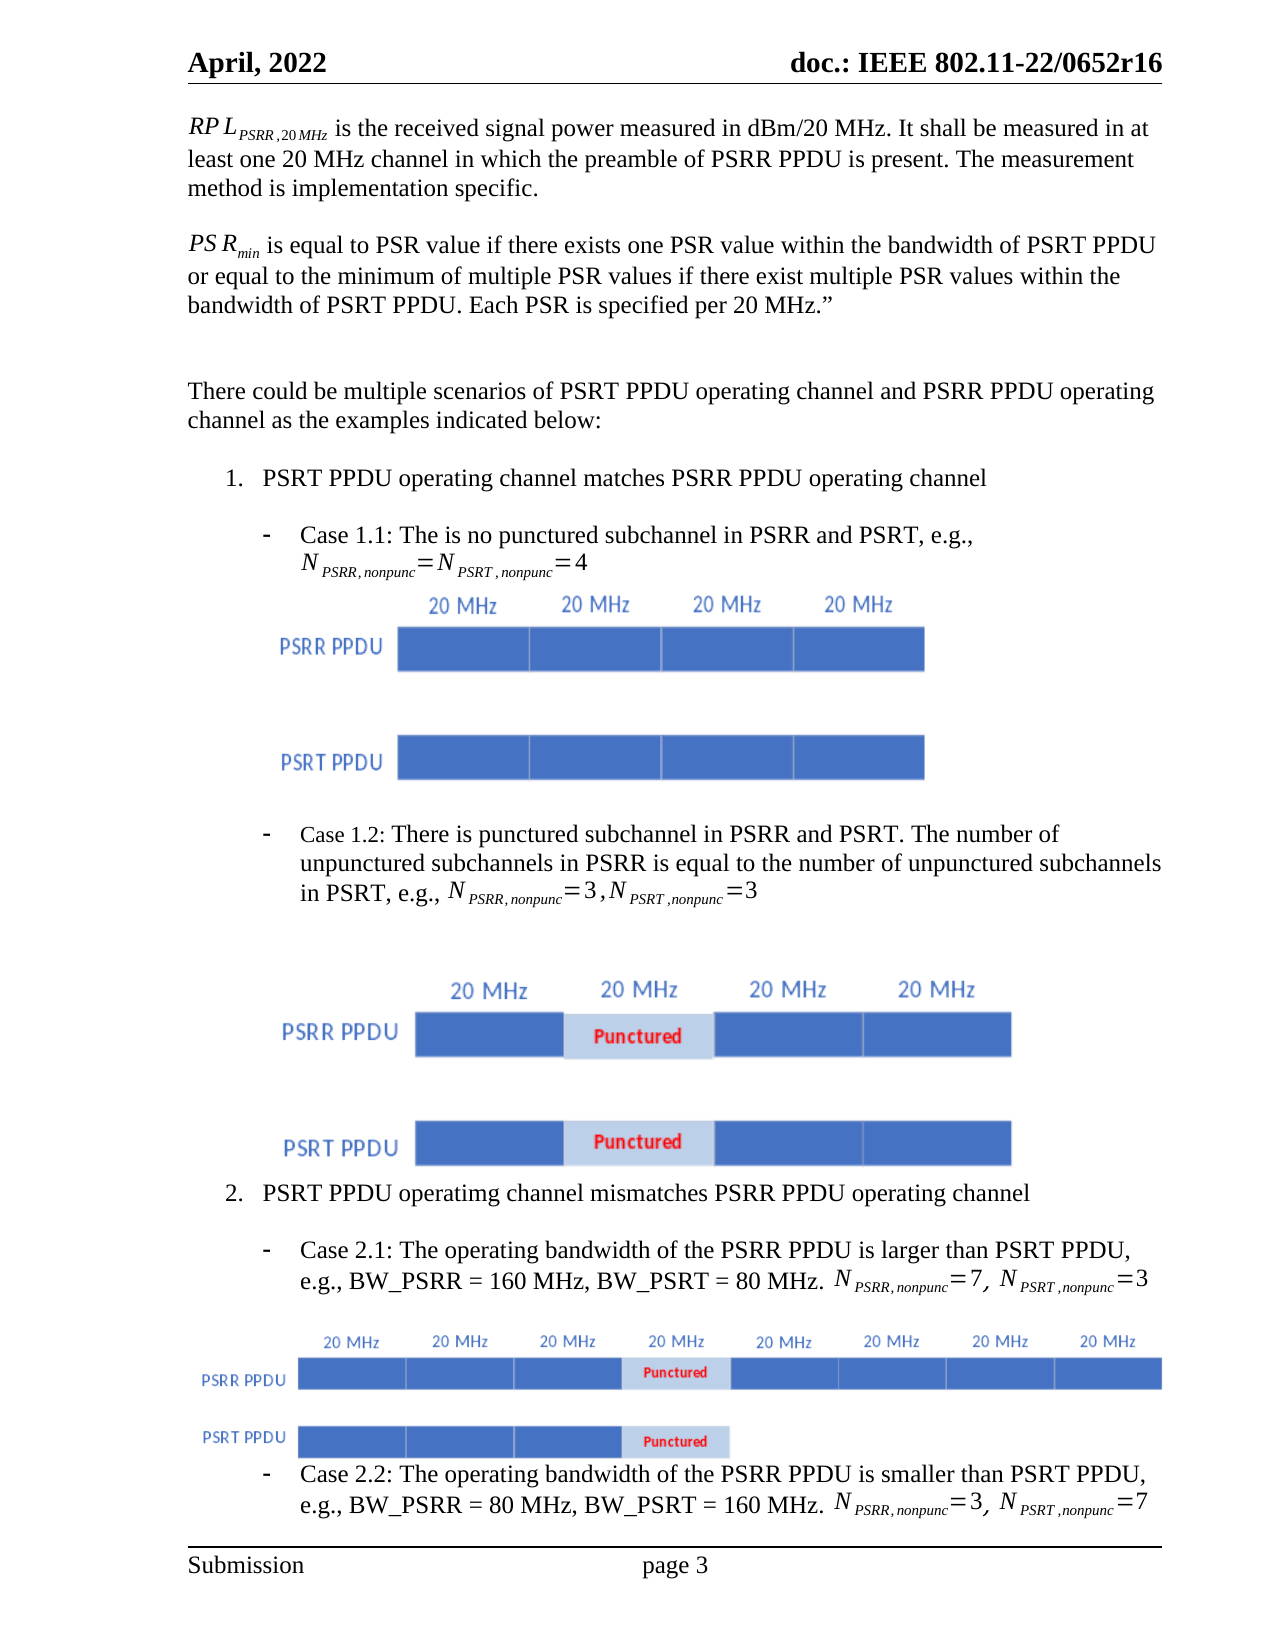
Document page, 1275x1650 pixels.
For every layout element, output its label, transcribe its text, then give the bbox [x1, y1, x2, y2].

text is the received signal power measured in dBm/20 MHz. It shall be measured in at least one 20 MHz channel in which the preamble of PSRR PPDU is present. The measurement method is implementation specific. [187, 112, 1162, 201]
list PSRT PPDU operatimg channel mismatches PSRR PPDU operating channel [225, 1178, 1162, 1207]
list Case 2.2: The operating bandwidth of the PSRR PPDU is smaller than PSRT PPDU, e.g., BW_PSRR = 80 MHz, BW_PSRT = 160 MHz. , [262, 1459, 1162, 1519]
list Case 1.1: The is no punctured subchannel in PSRR and PSRT, e.g., [262, 520, 1162, 580]
list Case 2.1: The operating bandwidth of the PSRR PPDU is larger than PSRT PPDU, e.g., BW_PSRR = 160 MHz, BW_PSRT = 80 MHz. , [262, 1236, 1162, 1296]
list PSRT PPDU operating channel matches PSRR PPDU operating channel [225, 463, 1162, 491]
list Case 1.2: There is punctured subchannel in PSRR and PSRT. The number of unpunctured subchannels in PSRR is equal to the number of unpunctured subchannels in PSRT, e.g., [262, 819, 1162, 908]
text There could be multiple scenarios of PSRT PPDU operating channel and PSRR PPDU operating channel as the examples indicated below: [187, 376, 1162, 434]
text is equal to PSR value if there exists one PSR value within the bandwidth of PSRT PPDU or equal to the minimum of multiple PSR values if there exist multiple PSR values within the bandwidth of PSRT PPDU. Each PSR is specified per 20 MHz.” [187, 230, 1162, 319]
